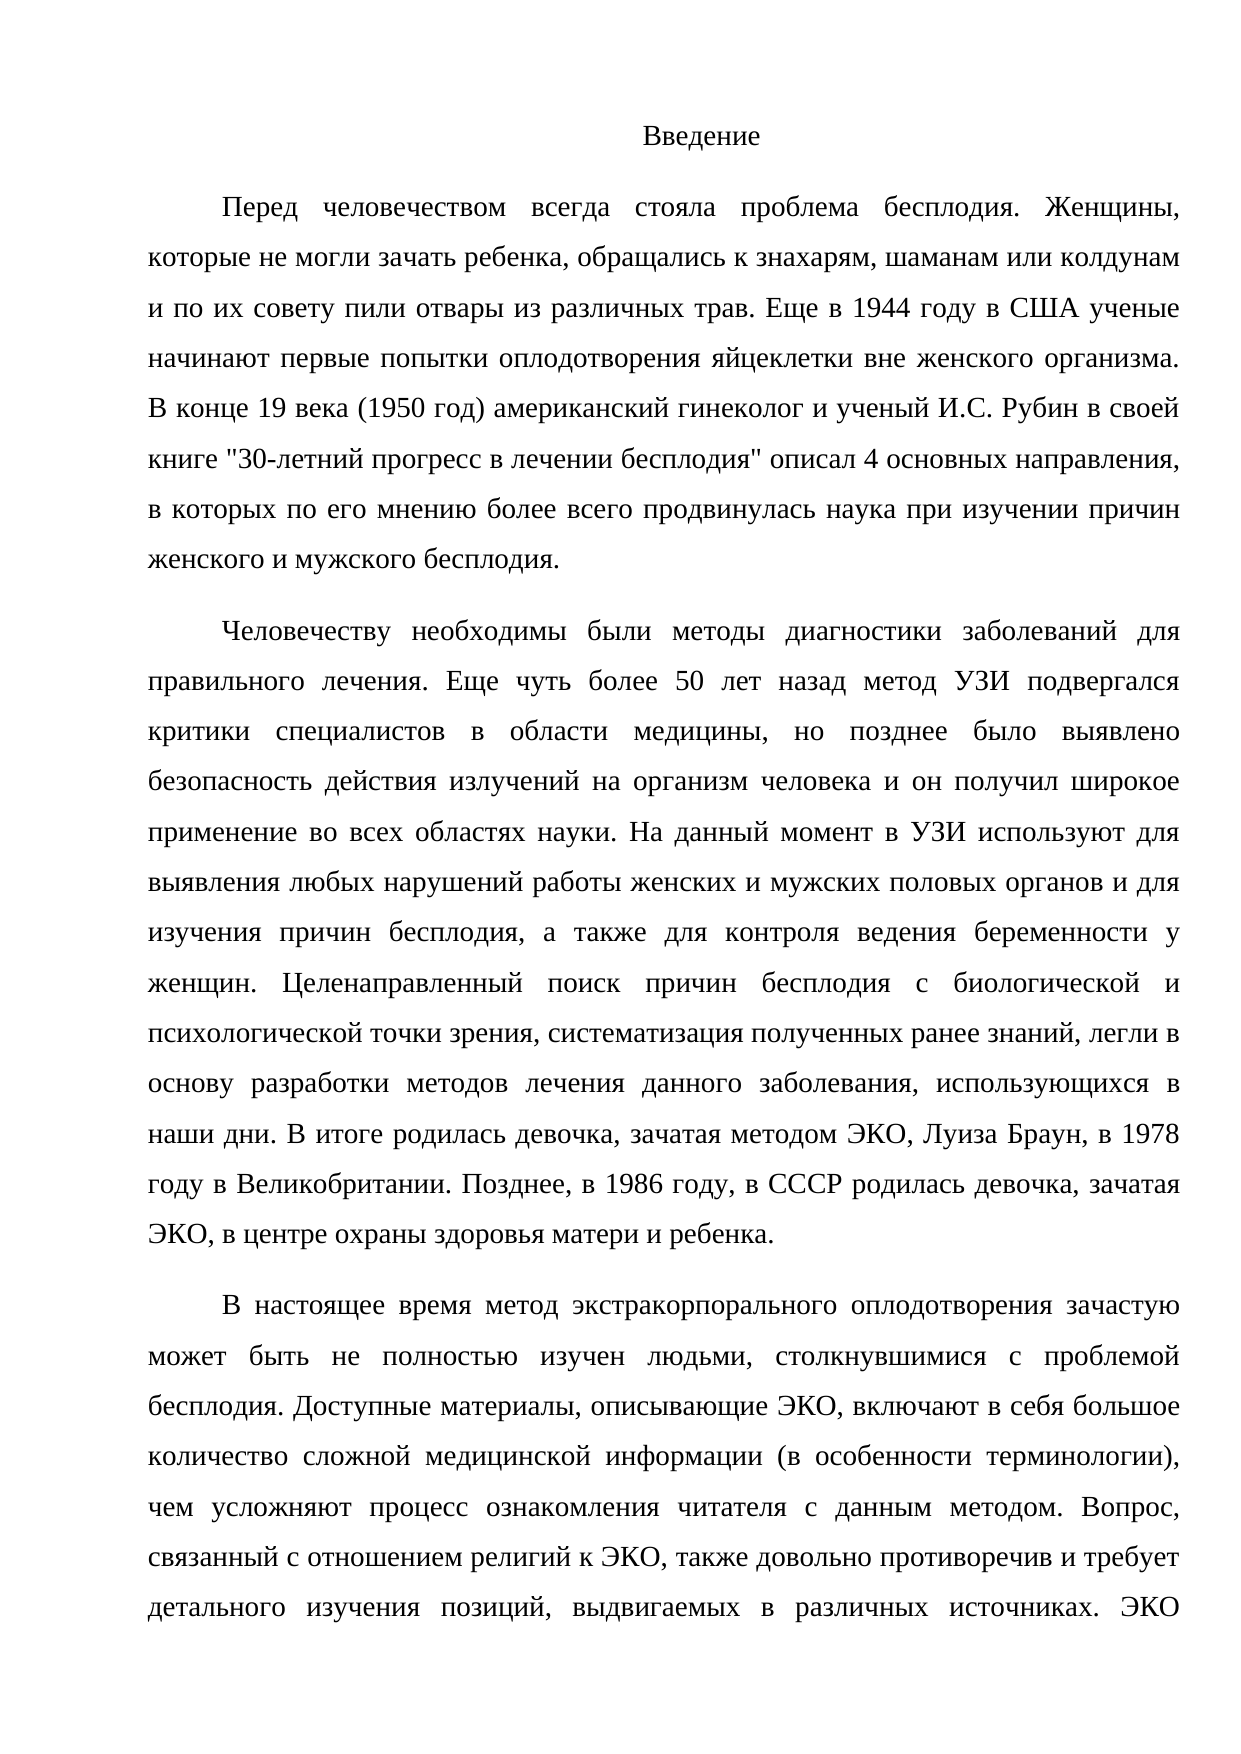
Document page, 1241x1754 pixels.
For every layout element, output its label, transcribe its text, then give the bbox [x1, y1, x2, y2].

text Человечеству необходимы были методы диагностики заболеваний для правильного лечения. Еще чуть более 50 лет назад метод УЗИ подвергался критики специалистов в области медицины, но позднее было выявлено безопасность действия излучений на организм человека и он получил широкое применение во всех областях науки. На данный момент в УЗИ используют для выявления любых нарушений работы женских и мужских половых органов и для изучения причин бесплодия, а также для контроля ведения беременности у женщин. Целенаправленный поиск причин бесплодия с биологической и психологической точки зрения, систематизация полученных ранее знаний, легли в основу разработки методов лечения данного заболевания, использующихся в наши дни. В итоге родилась девочка, зачатая методом ЭКО, Луиза Браун, в 1978 году в Великобритании. Позднее, в 1986 году, в СССР родилась девочка, зачатая ЭКО, в центре охраны здоровья матери и ребенка. [148, 613, 1181, 1250]
text Перед человечеством всегда стояла проблема бесплодия. Женщины, которые не могли зачать ребенка, обращались к знахарям, шаманам или колдунам и по их совету пили отвары из различных трав. Еще в 1944 году в США ученые начинают первые попытки оплодотворения яйцеклетки вне женского организма. В конце 19 века (1950 год) американский гинеколог и ученый И.С. Рубин в своей книге "30-летний прогресс в лечении бесплодия" описал 4 основных направления, в которых по его мнению более всего продвинулась наука при изучении причин женского и мужского бесплодия. [148, 189, 1181, 575]
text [148, 1287, 1181, 1623]
text Введение [148, 118, 1181, 152]
